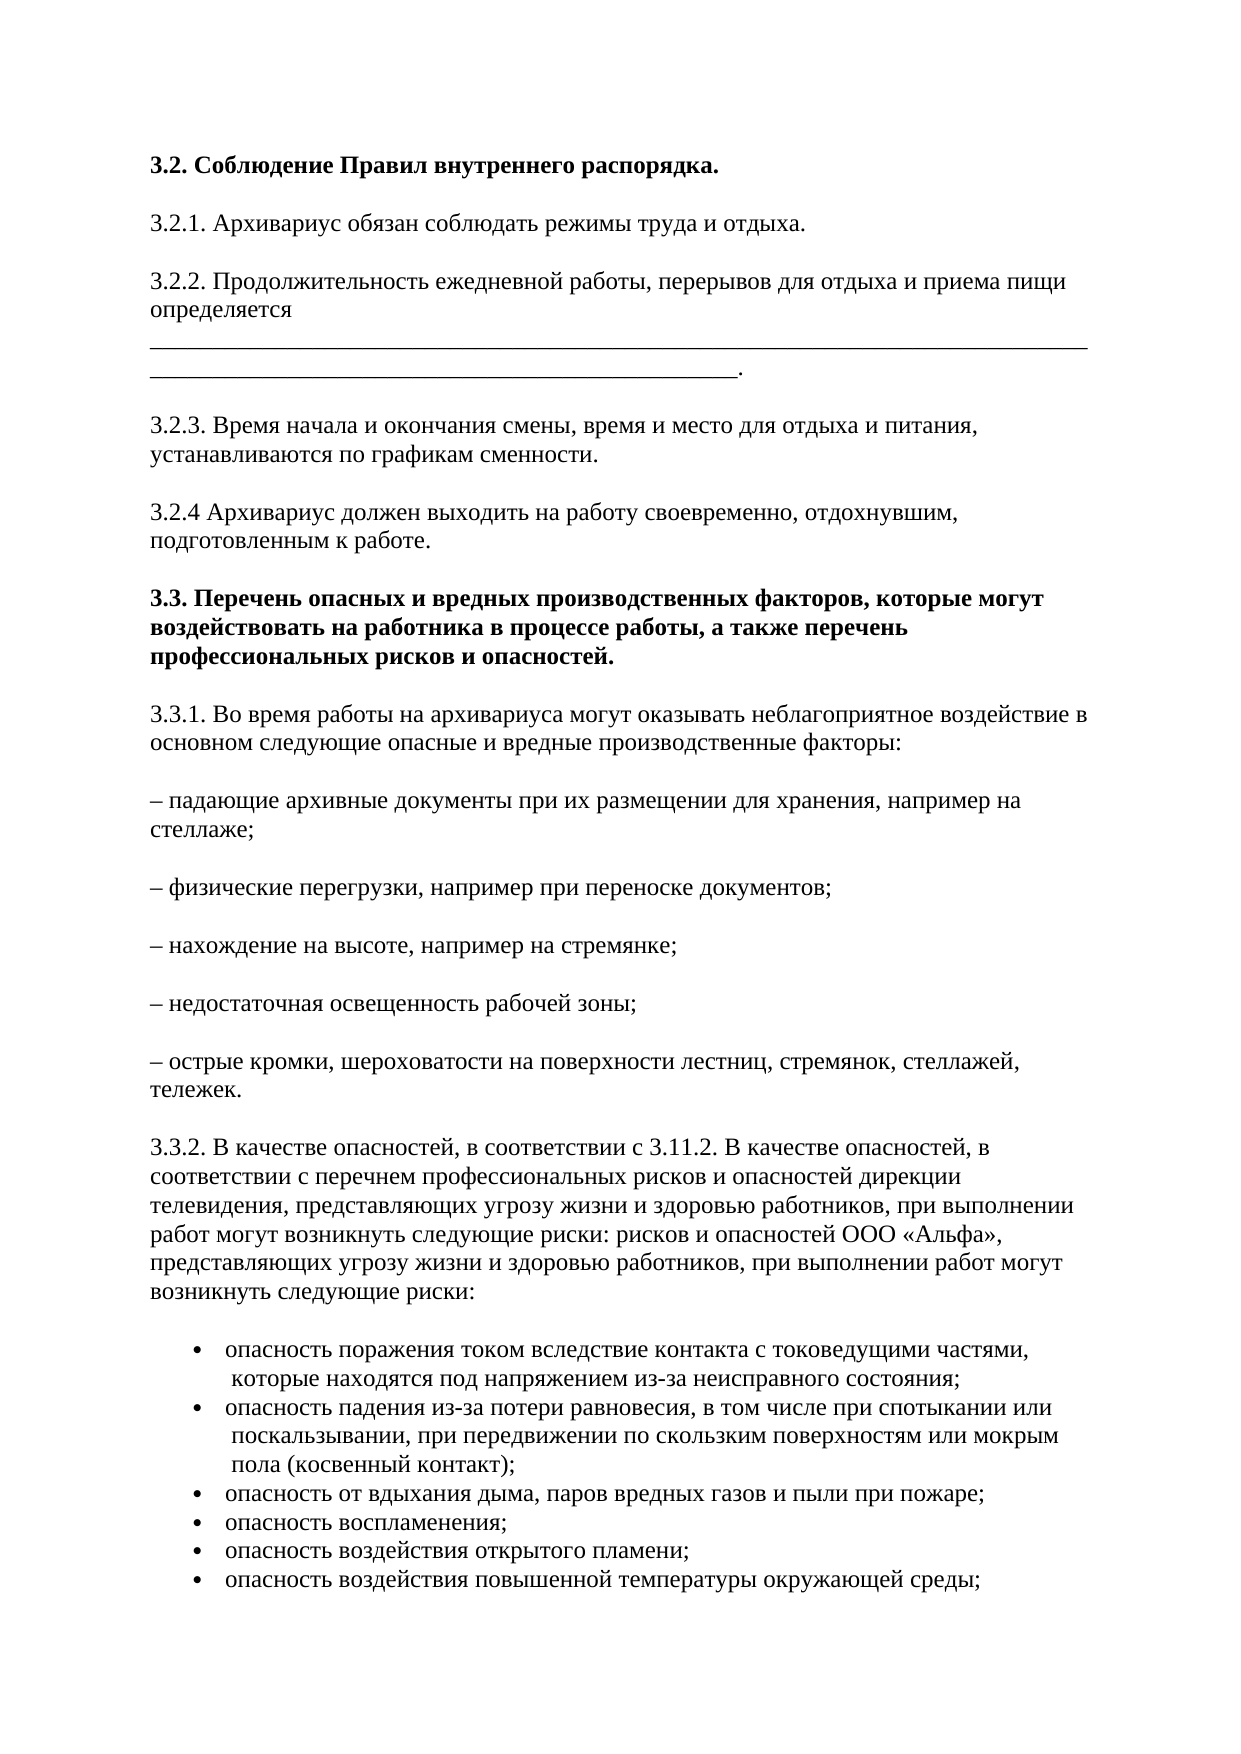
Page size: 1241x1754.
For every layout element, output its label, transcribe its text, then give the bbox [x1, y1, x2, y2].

list опасность падения из-за потери равновесия, в том числе при спотыкании или поскальзывании, при передвижении по скользким поверхностям или мокрым пола (косвенный контакт); [194, 1392, 1071, 1478]
text 3.2.1. Архивариус обязан соблюдать режимы труда и отдыха. [150, 208, 1090, 237]
text – острые кромки, шероховатости на поверхности лестниц, стремянок, стеллажей, тележек. [150, 1046, 1090, 1103]
list опасность воспламенения; [194, 1507, 1071, 1535]
text 3.3.1. Во время работы на архивариуса могут оказывать неблагоприятное воздействие в основном следующие опасные и вредные производственные факторы: [150, 699, 1090, 756]
text – нахождение на высоте, например на стремянке; [150, 930, 1090, 959]
text 3.3. Перечень опасных и вредных производственных факторов, которые могут воздействовать на работника в процессе работы, а также перечень профессиональных рисков и опасностей. [150, 583, 1090, 669]
text – недостаточная освещенность рабочей зоны; [150, 988, 1090, 1017]
text 3.2.2. Продолжительность ежедневной работы, перерывов для отдыха и приема пищи определяется __________________________________________________________________________________________________________________________. [150, 266, 1090, 381]
list опасность поражения током вследствие контакта с токоведущими частями, которые находятся под напряжением из-за неисправного состояния; [194, 1334, 1071, 1392]
text 3.2.3. Время начала и окончания смены, время и место для отдыха и питания, устанавливаются по графикам сменности. [150, 410, 1090, 467]
text 3.2. Соблюдение Правил внутреннего распорядка. [150, 150, 1090, 179]
text 3.3.2. В качестве опасностей, в соответствии с 3.11.2. В качестве опасностей, в соответствии с перечнем профессиональных рисков и опасностей дирекции телевидения, представляющих угрозу жизни и здоровью работников, при выполнении работ могут возникнуть следующие риски: рисков и опасностей ООО «Альфа», представляющих угрозу жизни и здоровью работников, при выполнении работ могут возникнуть следующие риски: [150, 1132, 1090, 1305]
list опасность воздействия повышенной температуры окружающей среды; [194, 1564, 1071, 1593]
list опасность воздействия открытого пламени; [194, 1535, 1071, 1564]
text – падающие архивные документы при их размещении для хранения, например на стеллаже; [150, 785, 1090, 843]
text – физические перегрузки, например при переноске документов; [150, 872, 1090, 901]
text 3.2.4 Архивариус должен выходить на работу своевременно, отдохнувшим, подготовленным к работе. [150, 497, 1090, 554]
list опасность от вдыхания дыма, паров вредных газов и пыли при пожаре; [194, 1478, 1071, 1507]
